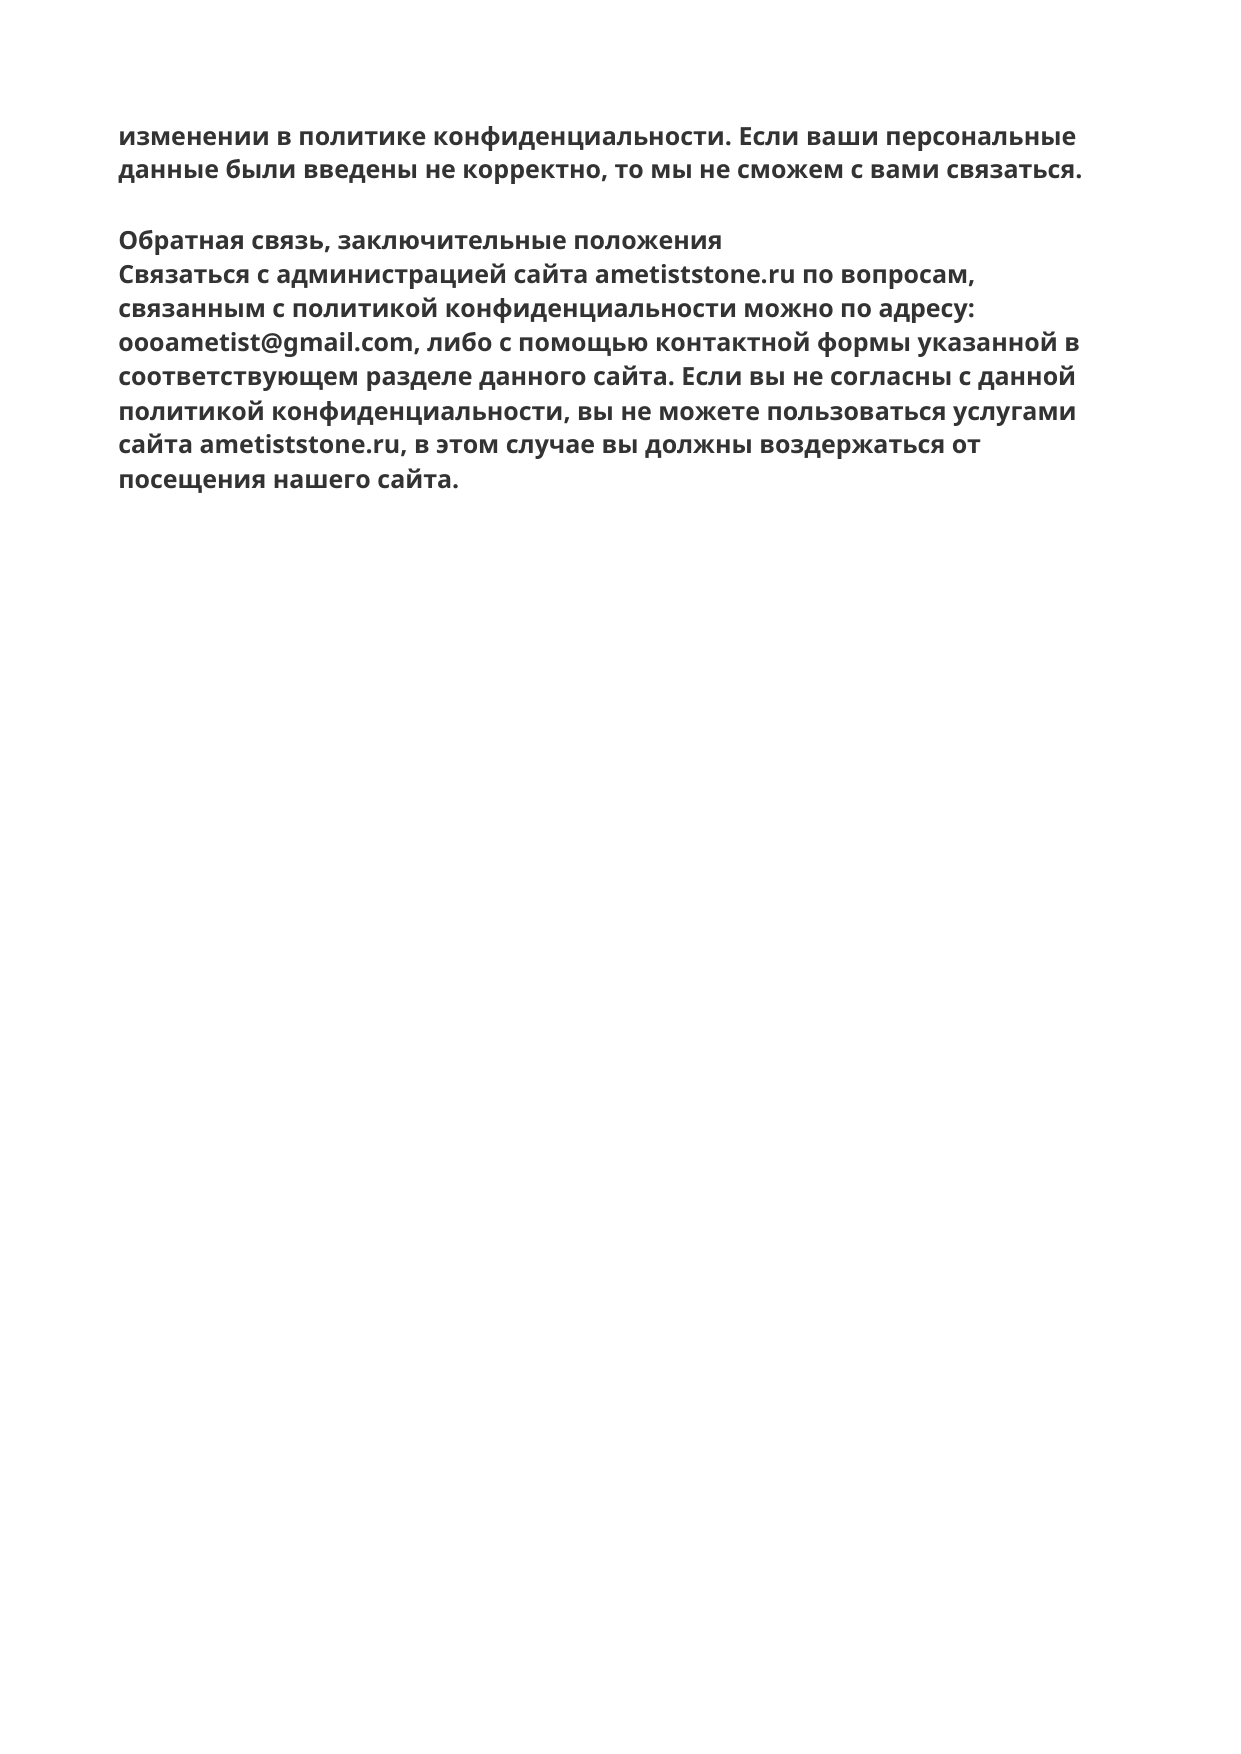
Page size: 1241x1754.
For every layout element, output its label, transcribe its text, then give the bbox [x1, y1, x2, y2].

text Обратная связь, заключительные положения [118, 223, 1122, 257]
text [118, 118, 1122, 186]
text Связаться с администрацией сайта ametiststone.ru по вопросам, связанным с политикой конфиденциальности можно по адресу: oooametist@gmail.com, либо с помощью контактной формы указанной в соответствующем разделе данного сайта. Если вы не согласны с данной политикой конфиденциальности, вы не можете пользоваться услугами сайта ametiststone.ru, в этом случае вы должны воздержаться от посещения нашего сайта. [118, 257, 1122, 495]
